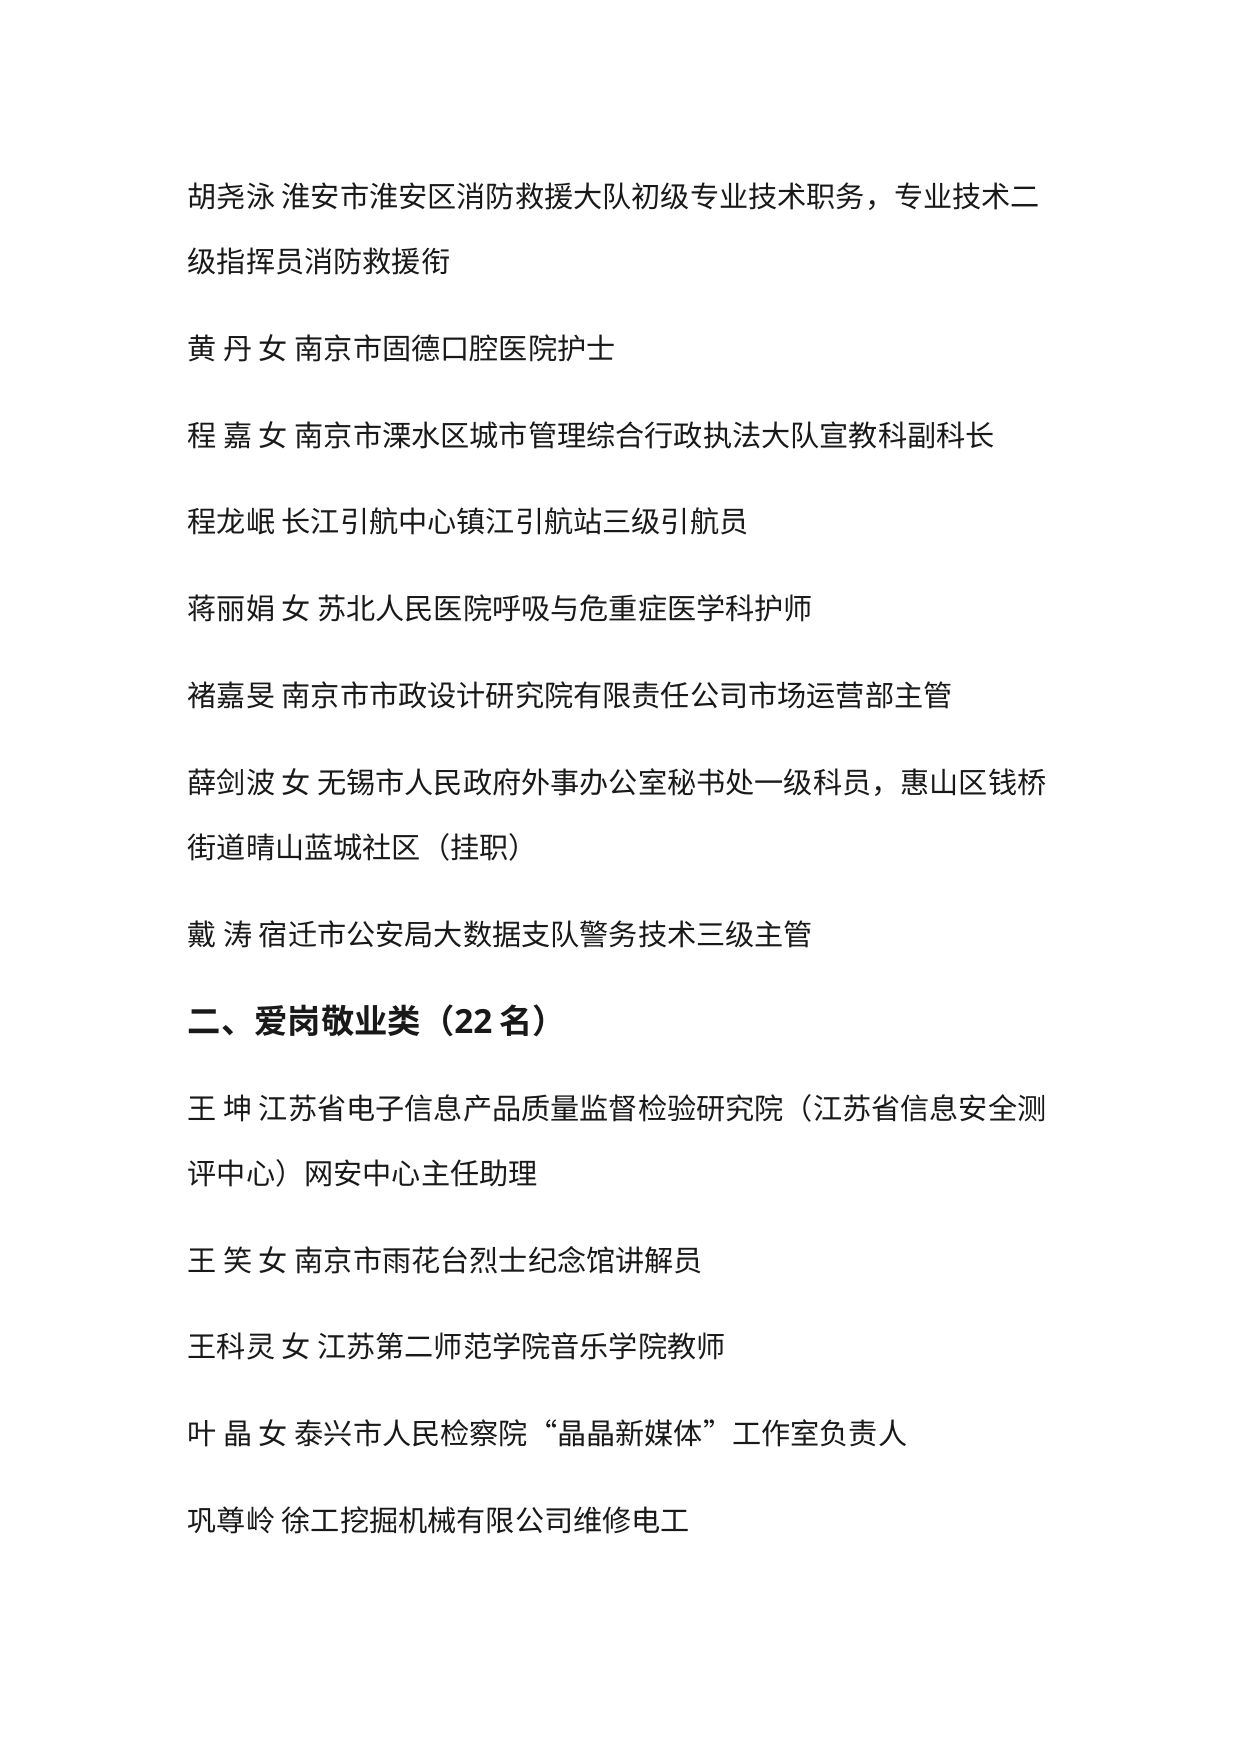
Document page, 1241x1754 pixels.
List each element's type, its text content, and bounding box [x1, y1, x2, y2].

text 程 嘉 女 南京市溧水区城市管理综合行政执法大队宣教科副科长 [187, 401, 1053, 466]
text 王 笑 女 南京市雨花台烈士纪念馆讲解员 [187, 1226, 1053, 1291]
text 戴 涛 宿迁市公安局大数据支队警务技术三级主管 [187, 900, 1053, 965]
text 巩尊岭 徐工挖掘机械有限公司维修电工 [187, 1486, 1053, 1551]
text 二、爱岗敬业类（22名） [187, 987, 1053, 1052]
text 王科灵 女 江苏第二师范学院音乐学院教师 [187, 1313, 1053, 1378]
text 王 坤 江苏省电子信息产品质量监督检验研究院（江苏省信息安全测评中心）网安中心主任助理 [187, 1074, 1053, 1204]
text 薛剑波 女 无锡市人民政府外事办公室秘书处一级科员，惠山区钱桥街道晴山蓝城社区（挂职） [187, 748, 1053, 878]
text 叶 晶 女 泰兴市人民检察院“晶晶新媒体”工作室负责人 [187, 1399, 1053, 1464]
text 黄 丹 女 南京市固德口腔医院护士 [187, 314, 1053, 379]
text 程龙岷 长江引航中心镇江引航站三级引航员 [187, 488, 1053, 553]
text 蒋丽娟 女 苏北人民医院呼吸与危重症医学科护师 [187, 574, 1053, 639]
text 褚嘉旻 南京市市政设计研究院有限责任公司市场运营部主管 [187, 661, 1053, 726]
text 胡尧泳 淮安市淮安区消防救援大队初级专业技术职务，专业技术二级指挥员消防救援衔 [187, 162, 1053, 292]
